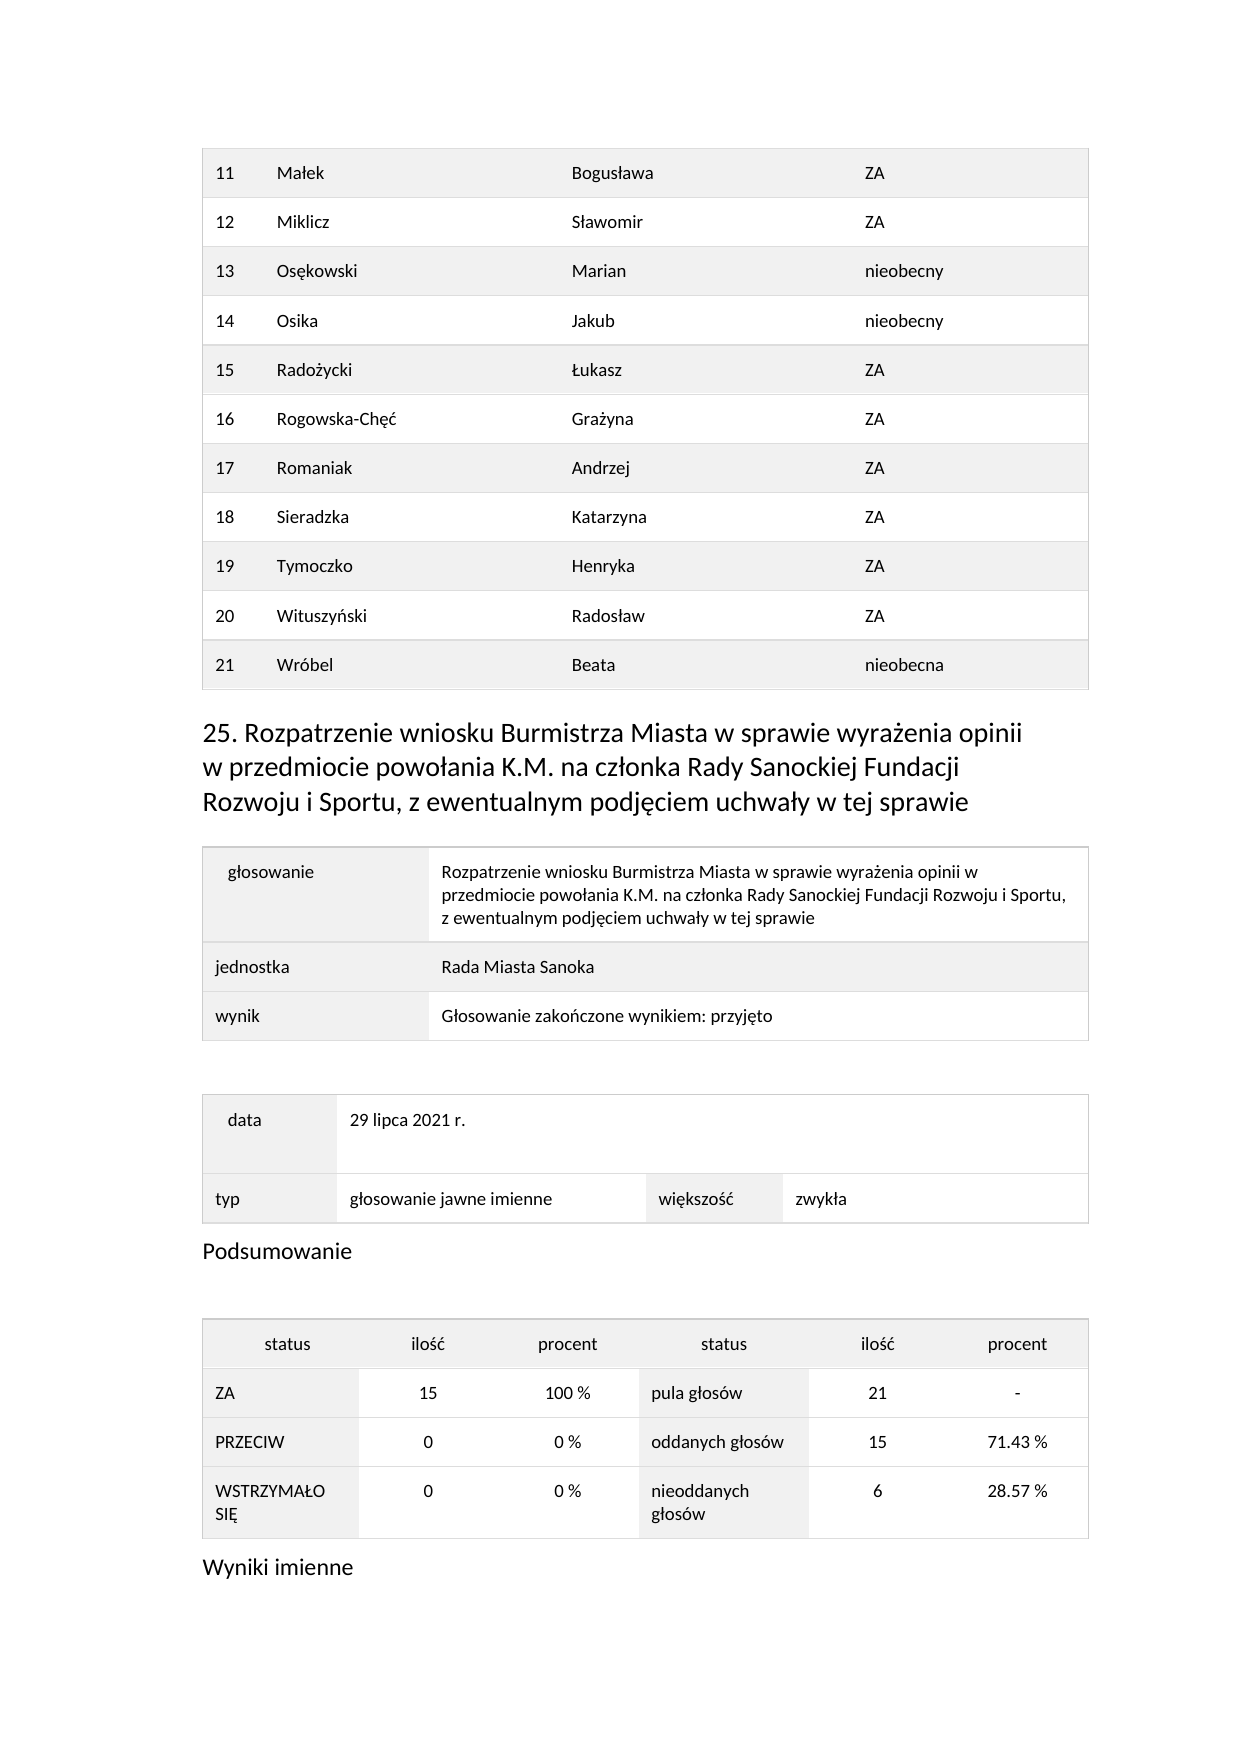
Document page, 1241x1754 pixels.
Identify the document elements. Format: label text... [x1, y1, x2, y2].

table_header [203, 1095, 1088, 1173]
text Podsumowanie [202, 1236, 1038, 1265]
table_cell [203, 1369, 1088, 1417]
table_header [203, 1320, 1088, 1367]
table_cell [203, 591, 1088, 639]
text Wyniki imienne [202, 1552, 1038, 1581]
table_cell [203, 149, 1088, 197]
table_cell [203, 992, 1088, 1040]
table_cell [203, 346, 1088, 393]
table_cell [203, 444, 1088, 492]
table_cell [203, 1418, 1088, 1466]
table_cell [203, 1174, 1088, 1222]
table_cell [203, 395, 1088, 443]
text 25. Rozpatrzenie wniosku Burmistrza Miasta w sprawie wyrażenia opinii w przedmiocie powołania K.M. na członka Rady Sanockiej Fundacji Rozwoju i Sportu, z ewentualnym podjęciem uchwały w tej sprawie [202, 715, 1038, 846]
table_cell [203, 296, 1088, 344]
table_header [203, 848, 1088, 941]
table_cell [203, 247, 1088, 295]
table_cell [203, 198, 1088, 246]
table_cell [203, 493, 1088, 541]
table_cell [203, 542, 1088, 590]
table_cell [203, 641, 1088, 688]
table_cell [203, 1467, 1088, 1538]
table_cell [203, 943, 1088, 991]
